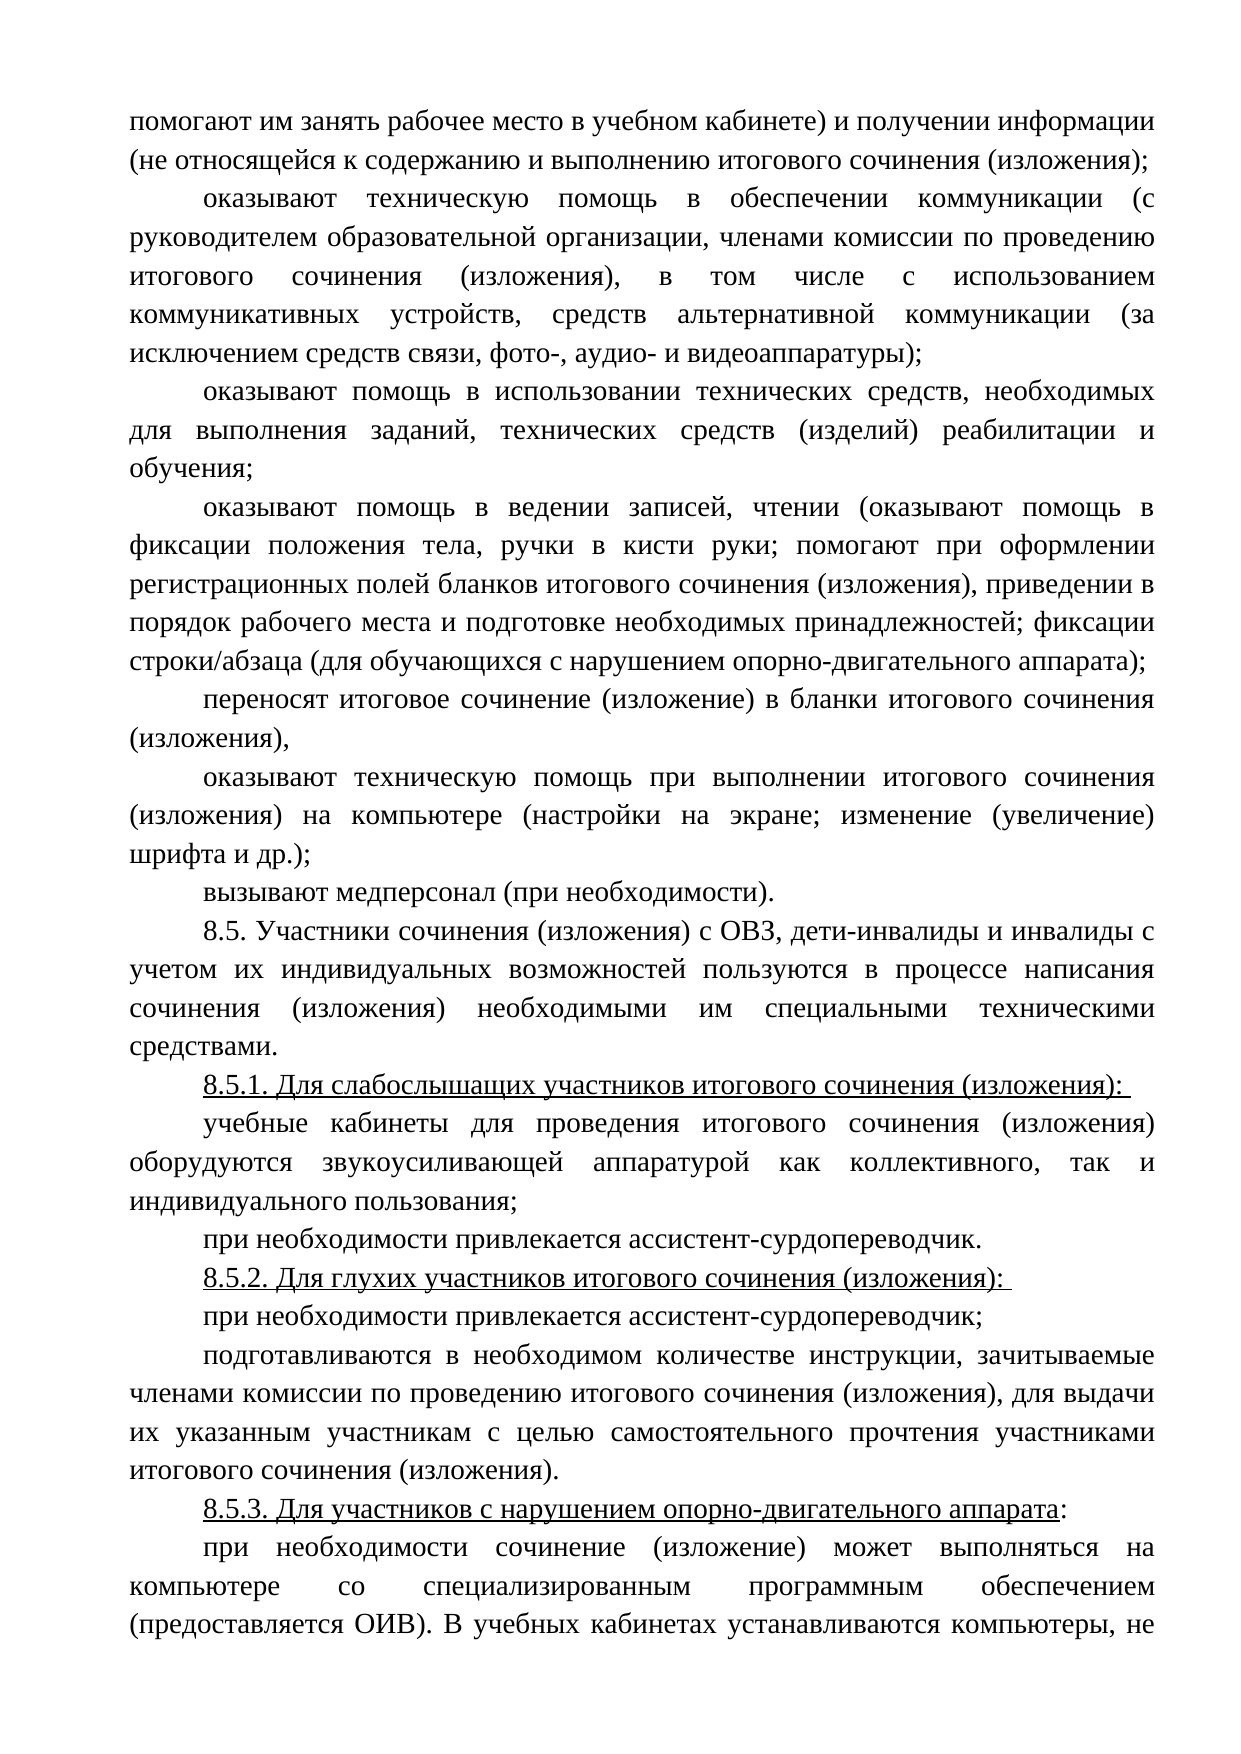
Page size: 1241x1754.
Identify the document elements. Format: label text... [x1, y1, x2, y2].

text оказывают техническую помощь при выполнении итогового сочинения (изложения) на компьютере (настройки на экране; изменение (увеличение) шрифта и др.); [129, 759, 1156, 869]
text оказывают техническую помощь в обеспечении коммуникации (с руководителем образовательной организации, членами комиссии по проведению итогового сочинения (изложения), в том числе с использованием коммуникативных устройств, средств альтернативной коммуникации (за исключением средств связи, фото-, аудио- и видеоаппаратуры); [129, 181, 1156, 368]
text при необходимости привлекается ассистент-сурдопереводчик; [129, 1298, 1156, 1332]
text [129, 103, 1156, 176]
text подготавливаются в необходимом количестве инструкции, зачитываемые членами комиссии по проведению итогового сочинения (изложения), для выдачи их указанным участникам с целью самостоятельного прочтения участниками итогового сочинения (изложения). [129, 1337, 1156, 1486]
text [129, 1529, 1156, 1640]
text 8.5.2. Для глухих участников итогового сочинения (изложения): [129, 1260, 1156, 1293]
text 8.5. Участники сочинения (изложения) с ОВЗ, дети-инвалиды и инвалиды с учетом их индивидуальных возможностей пользуются в процессе написания сочинения (изложения) необходимыми им специальными техническими средствами. [129, 913, 1156, 1062]
text оказывают помощь в ведении записей, чтении (оказывают помощь в фиксации положения тела, ручки в кисти руки; помогают при оформлении регистрационных полей бланков итогового сочинения (изложения), приведении в порядок рабочего места и подготовке необходимых принадлежностей; фиксации строки/абзаца (для обучающихся с нарушением опорно-двигательного аппарата); [129, 489, 1156, 677]
text вызывают медперсонал (при необходимости). [129, 874, 1156, 908]
text оказывают помощь в использовании технических средств, необходимых для выполнения заданий, технических средств (изделий) реабилитации и обучения; [129, 373, 1156, 484]
text 8.5.1. Для слабослышащих участников итогового сочинения (изложения): [129, 1067, 1156, 1101]
text учебные кабинеты для проведения итогового сочинения (изложения) оборудуются звукоусиливающей аппаратурой как коллективного, так и индивидуального пользования; [129, 1106, 1156, 1216]
text переносят итоговое сочинение (изложение) в бланки итогового сочинения (изложения), [129, 682, 1156, 754]
text 8.5.3. Для участников с нарушением опорно-двигательного аппарата: [129, 1491, 1156, 1524]
text при необходимости привлекается ассистент-сурдопереводчик. [129, 1221, 1156, 1255]
